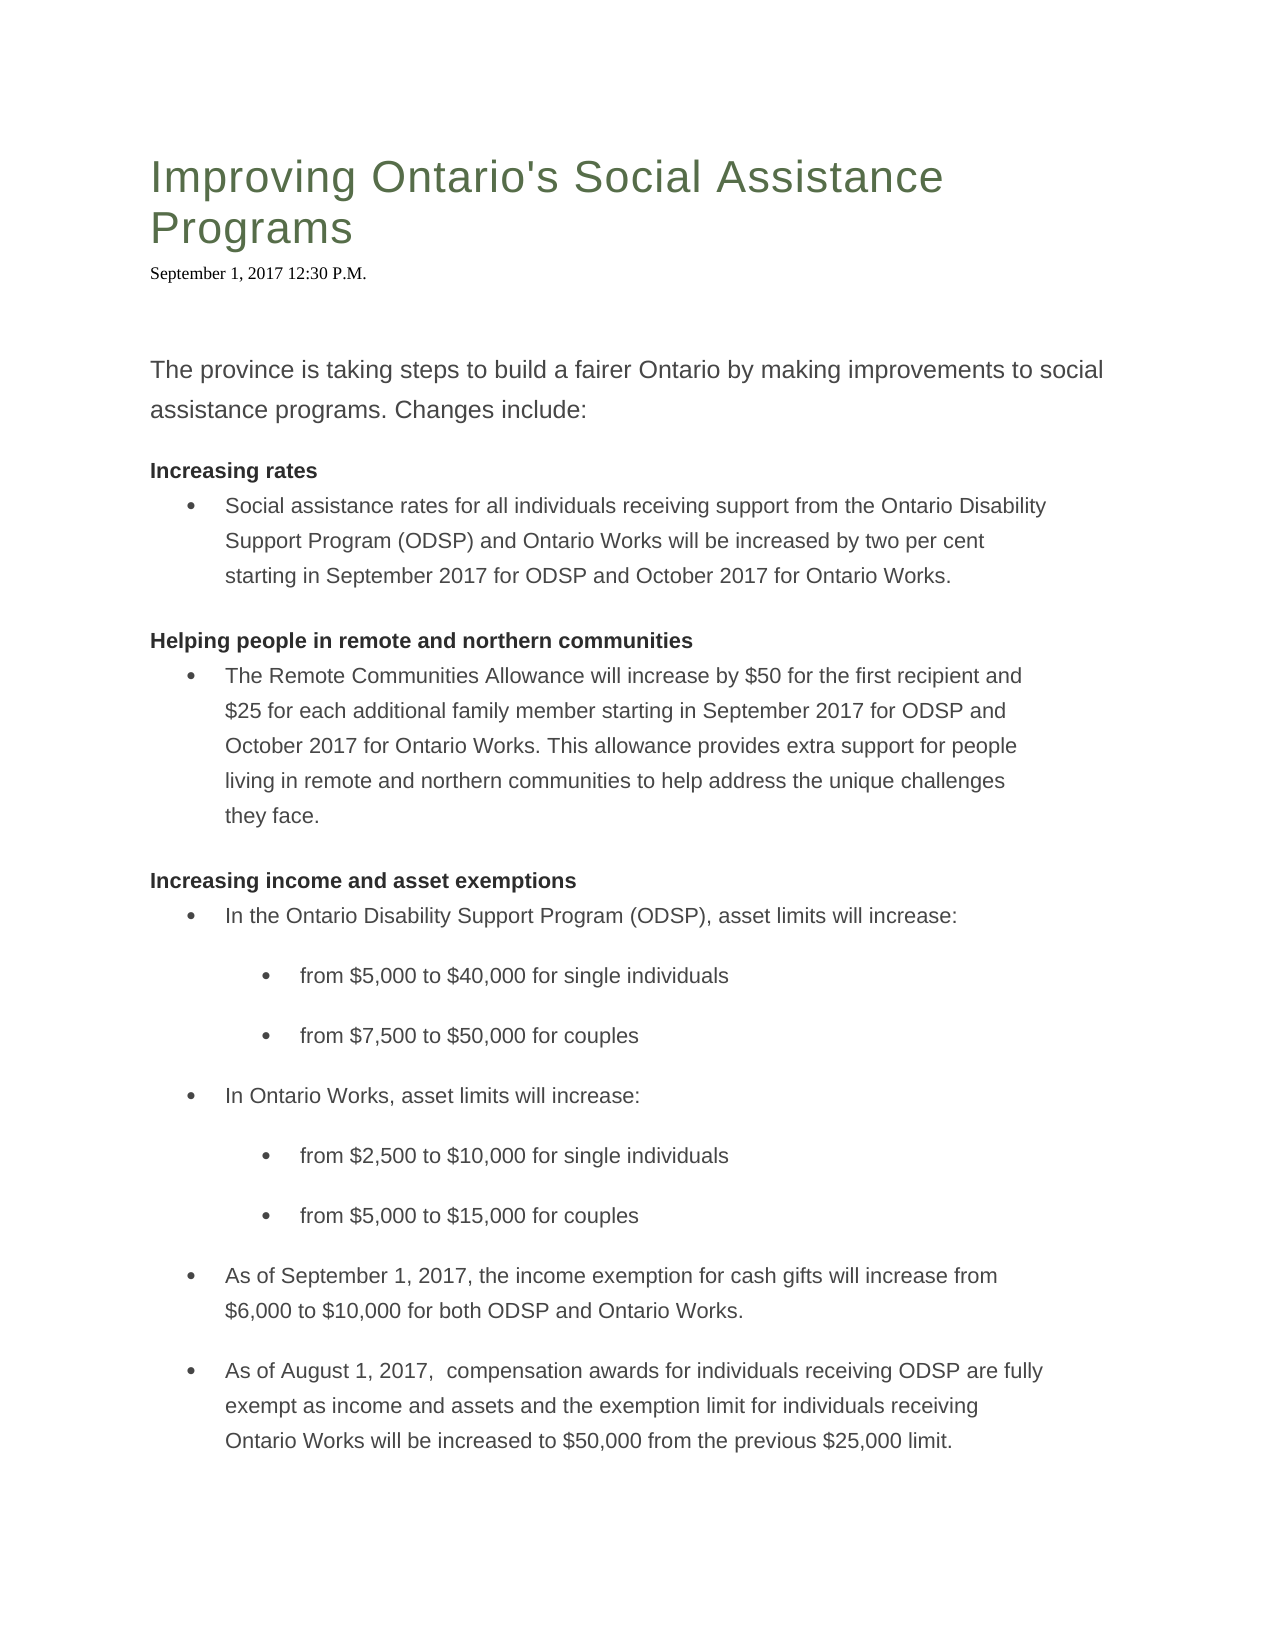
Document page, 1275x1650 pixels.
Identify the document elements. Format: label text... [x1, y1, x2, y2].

list As of September 1, 2017, the income exemption for cash gifts will increase from $6,000 to $10,000 for both ODSP and Ontario Works. [187, 1253, 1050, 1323]
text September 1, 2017 12:30 P.M. [150, 263, 1125, 283]
text Helping people in remote and northern communities [150, 613, 1125, 653]
list from $5,000 to $40,000 for single individuals [262, 953, 975, 988]
list from $2,500 to $10,000 for single individuals [262, 1133, 975, 1168]
list The Remote Communities Allowance will increase by $50 for the first recipient and $25 for each additional family member starting in September 2017 for ODSP and October 2017 for Ontario Works. This allowance provides extra support for people living in remote and northern communities to help address the unique challenges they face. [187, 653, 1050, 828]
text Increasing income and asset exemptions [150, 853, 1125, 893]
list Social assistance rates for all individuals receiving support from the Ontario Disability Support Program (ODSP) and Ontario Works will be increased by two per cent starting in September 2017 for ODSP and October 2017 for Ontario Works. [187, 483, 1050, 588]
list In the Ontario Disability Support Program (ODSP), asset limits will increase: [187, 893, 1050, 928]
text Increasing rates [150, 443, 1125, 483]
text Improving Ontario's Social Assistance Programs [150, 150, 1125, 253]
text The province is taking steps to build a fairer Ontario by making improvements to social assistance programs. Changes include: [150, 343, 1125, 423]
list In Ontario Works, asset limits will increase: [187, 1073, 1050, 1108]
list As of August 1, 2017, compensation awards for individuals receiving ODSP are fully exempt as income and assets and the exemption limit for individuals receiving Ontario Works will be increased to $50,000 from the previous $25,000 limit. [187, 1348, 1050, 1453]
list from $5,000 to $15,000 for couples [262, 1193, 975, 1228]
list from $7,500 to $50,000 for couples [262, 1013, 975, 1048]
